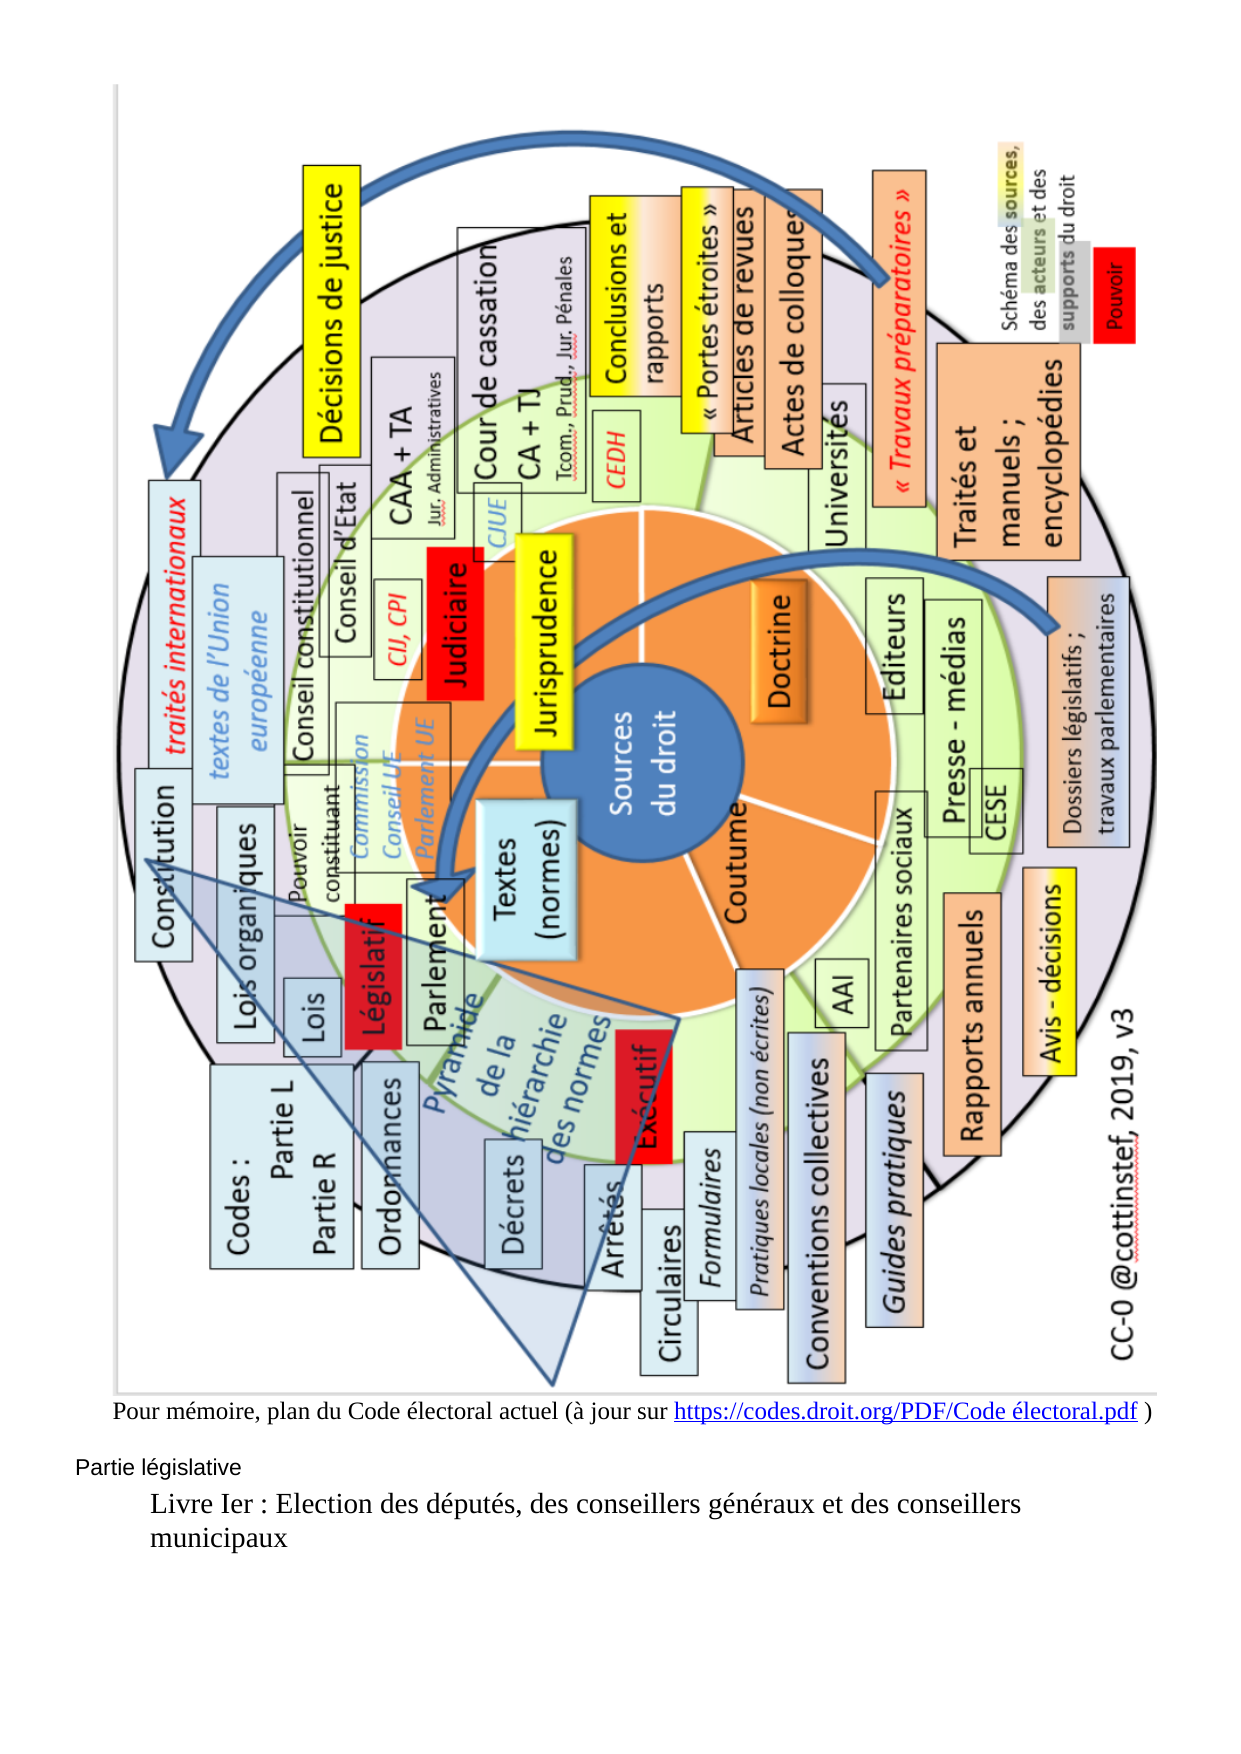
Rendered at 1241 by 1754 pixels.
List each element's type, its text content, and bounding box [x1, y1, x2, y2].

subtitle Partie législative [75, 1454, 1165, 1480]
picture [114, 85, 1157, 1396]
subtitle Livre Ier : Election des députés, des conseillers généraux et des conseillers municipaux [150, 1486, 1165, 1553]
